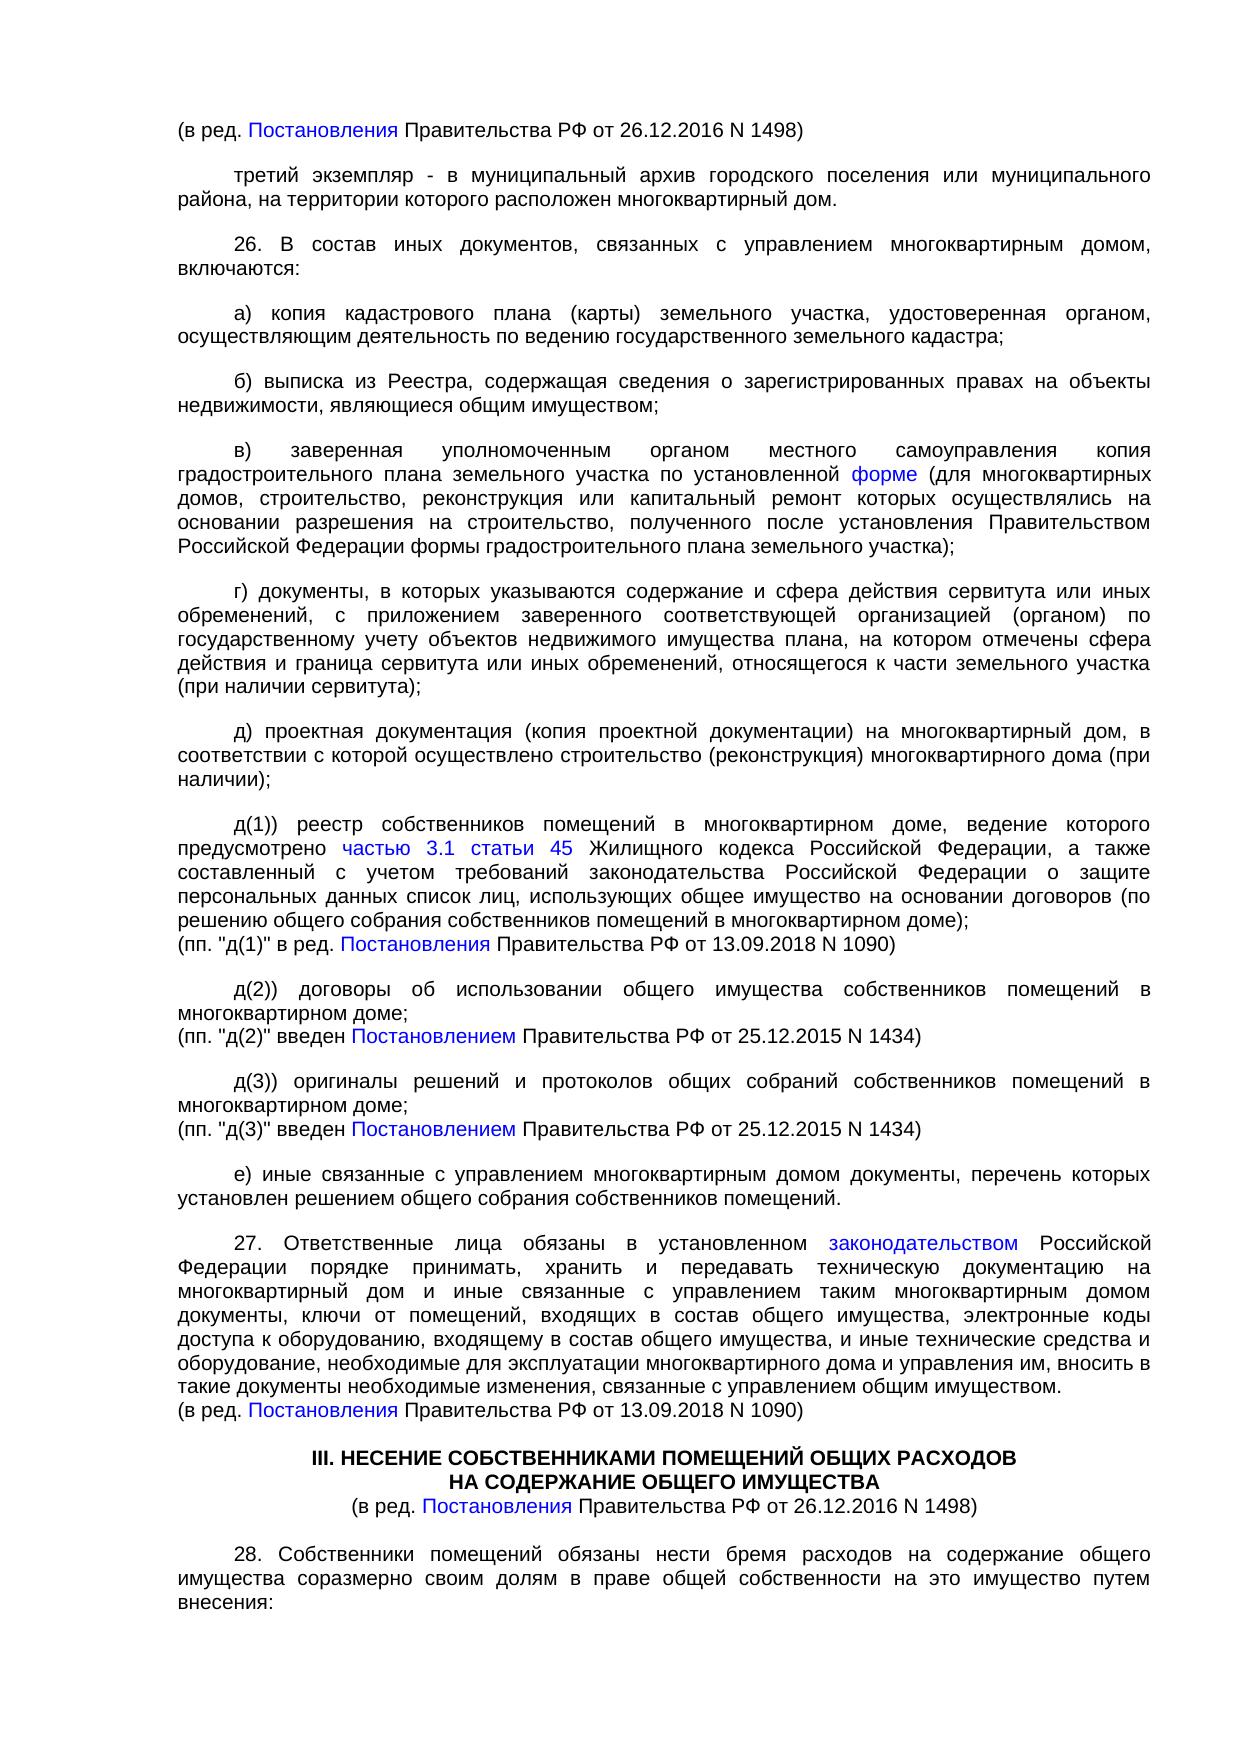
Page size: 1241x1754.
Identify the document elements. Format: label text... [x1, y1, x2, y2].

text д) проектная документация (копия проектной документации) на многоквартирный дом, в соответствии с которой осуществлено строительство (реконструкция) многоквартирного дома (при наличии); [177, 719, 1152, 791]
text в) заверенная уполномоченным органом местного самоуправления копия градостроительного плана земельного участка по установленной форме (для многоквартирных домов, строительство, реконструкция или капитальный ремонт которых осуществлялись на основании разрешения на строительство, полученного после установления Правительством Российской Федерации формы градостроительного плана земельного участка); [177, 438, 1152, 558]
text (пп. "д(2)" введен Постановлением Правительства РФ от 25.12.2015 N 1434) [177, 1024, 1152, 1048]
text г) документы, в которых указываются содержание и сфера действия сервитута или иных обременений, с приложением заверенного соответствующей организацией (органом) по государственному учету объектов недвижимого имущества плана, на котором отмечены сфера действия и граница сервитута или иных обременений, относящегося к части земельного участка (при наличии сервитута); [177, 578, 1152, 698]
text (в ред. Постановления Правительства РФ от 26.12.2016 N 1498) [177, 1494, 1152, 1518]
text б) выписка из Реестра, содержащая сведения о зарегистрированных правах на объекты недвижимости, являющиеся общим имуществом; [177, 369, 1152, 417]
text (в ред. Постановления Правительства РФ от 26.12.2016 N 1498) [177, 118, 1152, 142]
text (в ред. Постановления Правительства РФ от 13.09.2018 N 1090) [177, 1398, 1152, 1422]
text (пп. "д(1)" в ред. Постановления Правительства РФ от 13.09.2018 N 1090) [177, 932, 1152, 956]
title III. НЕСЕНИЕ СОБСТВЕННИКАМИ ПОМЕЩЕНИЙ ОБЩИХ РАСХОДОВ [177, 1446, 1152, 1470]
text третий экземпляр - в муниципальный архив городского поселения или муниципального района, на территории которого расположен многоквартирный дом. [177, 163, 1152, 211]
text (пп. "д(3)" введен Постановлением Правительства РФ от 25.12.2015 N 1434) [177, 1117, 1152, 1141]
text 28. Собственники помещений обязаны нести бремя расходов на содержание общего имущества соразмерно своим долям в праве общей собственности на это имущество путем внесения: [177, 1542, 1152, 1614]
text д(3)) оригиналы решений и протоколов общих собраний собственников помещений в многоквартирном доме; [177, 1069, 1152, 1117]
text а) копия кадастрового плана (карты) земельного участка, удостоверенная органом, осуществляющим деятельность по ведению государственного земельного кадастра; [177, 300, 1152, 348]
text д(2)) договоры об использовании общего имущества собственников помещений в многоквартирном доме; [177, 976, 1152, 1024]
text е) иные связанные с управлением многоквартирным домом документы, перечень которых установлен решением общего собрания собственников помещений. [177, 1162, 1152, 1210]
text 26. В состав иных документов, связанных с управлением многоквартирным домом, включаются: [177, 232, 1152, 279]
title НА СОДЕРЖАНИЕ ОБЩЕГО ИМУЩЕСТВА [177, 1470, 1152, 1494]
text 27. Ответственные лица обязаны в установленном законодательством Российской Федерации порядке принимать, хранить и передавать техническую документацию на многоквартирный дом и иные связанные с управлением таким многоквартирным домом документы, ключи от помещений, входящих в состав общего имущества, электронные коды доступа к оборудованию, входящему в состав общего имущества, и иные технические средства и оборудование, необходимые для эксплуатации многоквартирного дома и управления им, вносить в такие документы необходимые изменения, связанные с управлением общим имуществом. [177, 1231, 1152, 1398]
text д(1)) реестр собственников помещений в многоквартирном доме, ведение которого предусмотрено частью 3.1 статьи 45 Жилищного кодекса Российской Федерации, а также составленный с учетом требований законодательства Российской Федерации о защите персональных данных список лиц, использующих общее имущество на основании договоров (по решению общего собрания собственников помещений в многоквартирном доме); [177, 812, 1152, 932]
